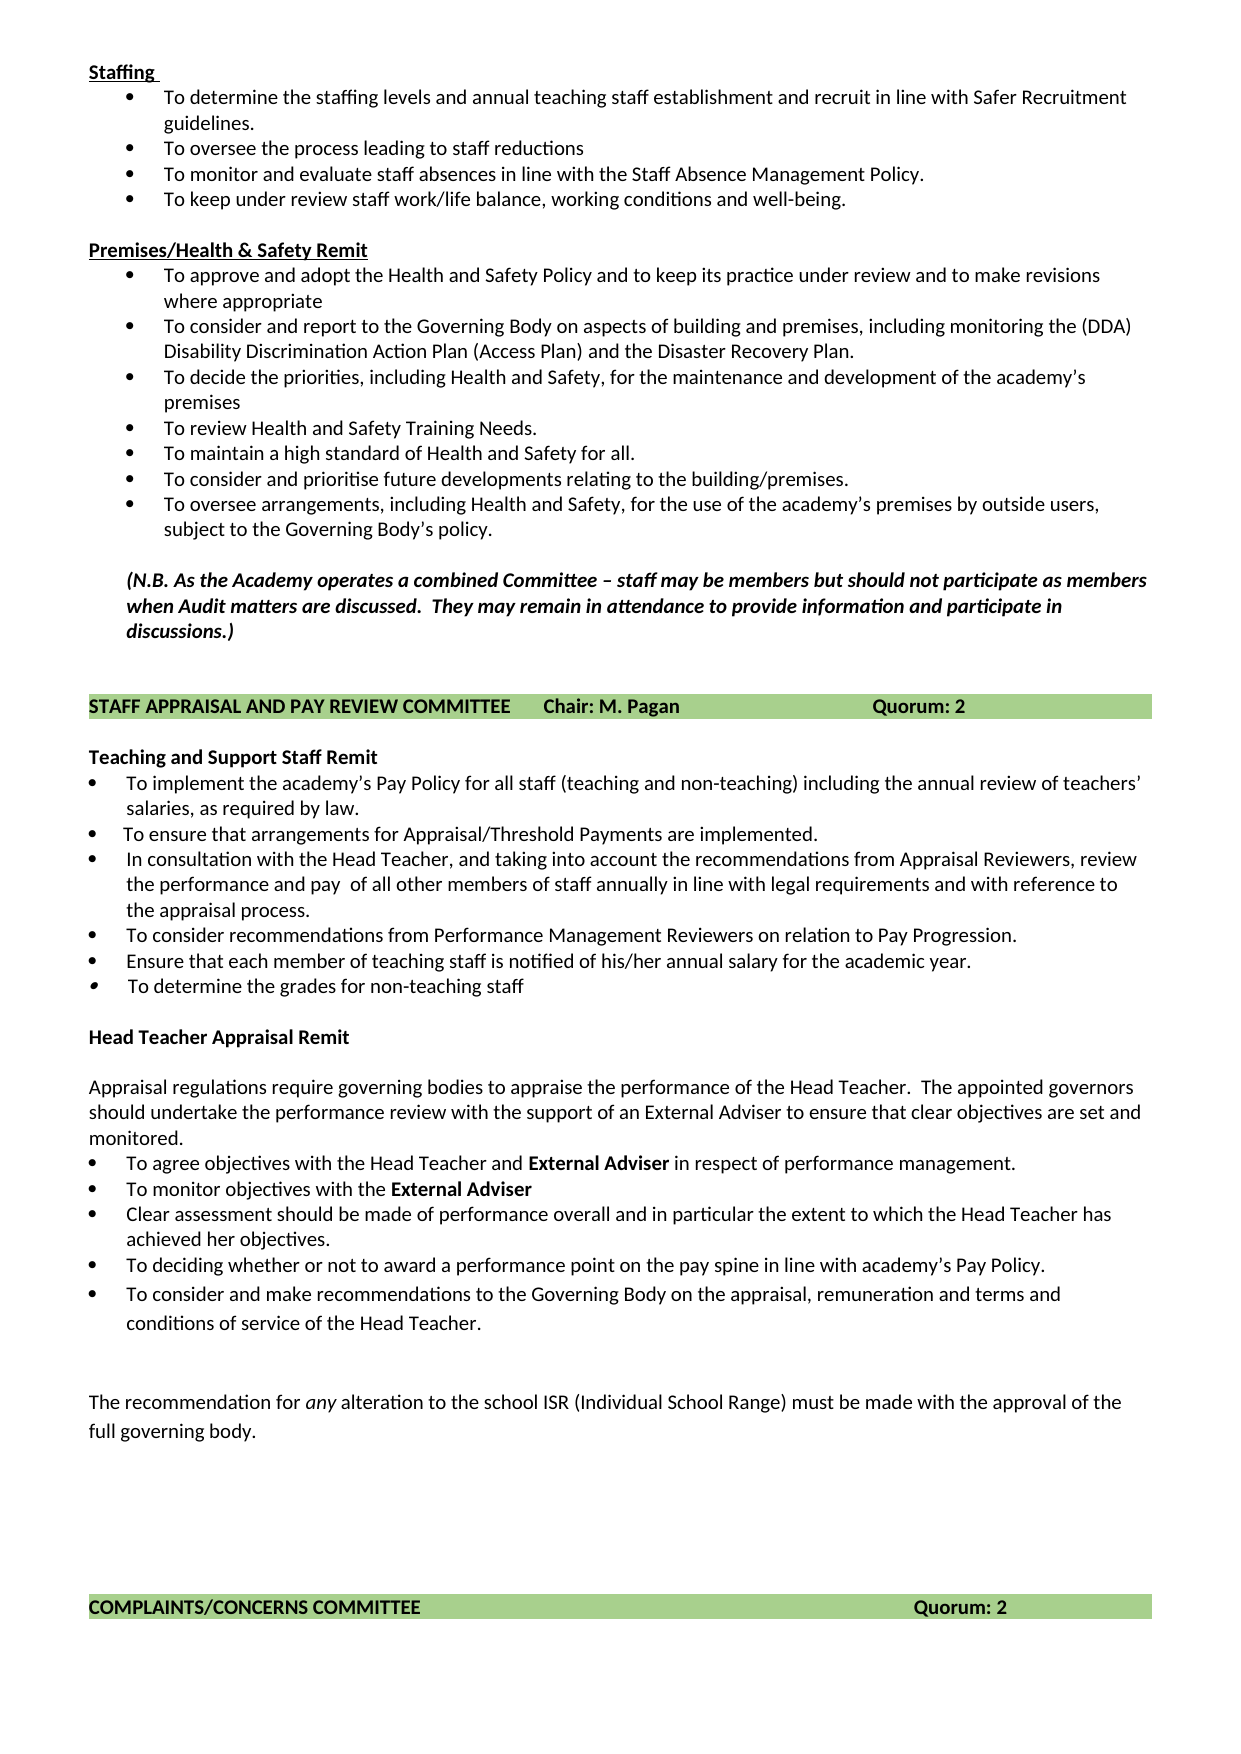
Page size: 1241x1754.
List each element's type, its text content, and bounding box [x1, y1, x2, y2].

list Clear assessment should be made of performance overall and in particular the extent to which the Head Teacher has achieved her objectives. [89, 1201, 1152, 1252]
list To review Health and Safety Training Needs. [126, 415, 1152, 440]
list Ensure that each member of teaching staff is notified of his/her annual salary for the academic year. [89, 948, 1152, 973]
list To consider and prioritise future developments relating to the building/premises. [126, 466, 1152, 491]
text (N.B. As the Academy operates a combined Committee – staff may be members but should not participate as members when Audit matters are discussed. They may remain in attendance to provide information and participate in discussions.) [126, 567, 1152, 644]
list To consider recommendations from Performance Management Reviewers on relation to Pay Progression. [89, 922, 1152, 948]
list To determine the staffing levels and annual teaching staff establishment and recruit in line with Safer Recruitment guidelines. [126, 84, 1152, 135]
list To oversee the process leading to staff reductions [126, 135, 1152, 161]
list To maintain a high standard of Health and Safety for all. [126, 440, 1152, 466]
subtitle Premises/Health & Safety Remit [89, 237, 1152, 262]
list To oversee arrangements, including Health and Safety, for the use of the academy’s premises by outside users, subject to the Governing Body’s policy. [126, 491, 1152, 542]
list To consider and make recommendations to the Governing Body on the appraisal, remuneration and terms and conditions of service of the Head Teacher. [89, 1281, 1152, 1336]
list To ensure that arrangements for Appraisal/Threshold Payments are implemented. [89, 821, 1152, 846]
list To decide the priorities, including Health and Safety, for the maintenance and development of the academy’s premises [126, 364, 1152, 415]
list To monitor objectives with the External Adviser [89, 1176, 1152, 1201]
text Teaching and Support Staff Remit [89, 744, 1152, 770]
list To agree objectives with the Head Teacher and External Adviser in respect of performance management. [89, 1150, 1152, 1176]
list To consider and report to the Governing Body on aspects of building and premises, including monitoring the (DDA) Disability Discrimination Action Plan (Access Plan) and the Disaster Recovery Plan. [126, 313, 1152, 364]
list To monitor and evaluate staff absences in line with the Staff Absence Management Policy. [126, 161, 1152, 186]
subtitle STAFF APPRAISAL AND PAY REVIEW COMMITTEE Chair: M. Pagan Quorum: 2 [89, 694, 1152, 719]
subtitle Staffing [89, 59, 1152, 84]
text Appraisal regulations require governing bodies to appraise the performance of the Head Teacher. The appointed governors should undertake the performance review with the support of an External Adviser to ensure that clear objectives are set and monitored. [89, 1074, 1152, 1150]
text COMPLAINTS/CONCERNS COMMITTEE Quorum: 2 [89, 1594, 1152, 1619]
list To deciding whether or not to award a performance point on the pay spine in line with academy’s Pay Policy. [89, 1252, 1152, 1277]
text Head Teacher Appraisal Remit [89, 1024, 1152, 1049]
list To keep under review staff work/life balance, working conditions and well-being. [126, 186, 1152, 212]
list To determine the grades for non-teaching staff [89, 973, 1152, 999]
list To approve and adopt the Health and Safety Policy and to keep its practice under review and to make revisions where appropriate [126, 262, 1152, 313]
list To implement the academy’s Pay Policy for all staff (teaching and non-teaching) including the annual review of teachers’ salaries, as required by law. [89, 770, 1152, 821]
text The recommendation for any alteration to the school ISR (Individual School Range) must be made with the approval of the full governing body. [89, 1389, 1152, 1444]
list In consultation with the Head Teacher, and taking into account the recommendations from Appraisal Reviewers, review the performance and pay of all other members of staff annually in line with legal requirements and with reference to the appraisal process. [89, 846, 1152, 922]
